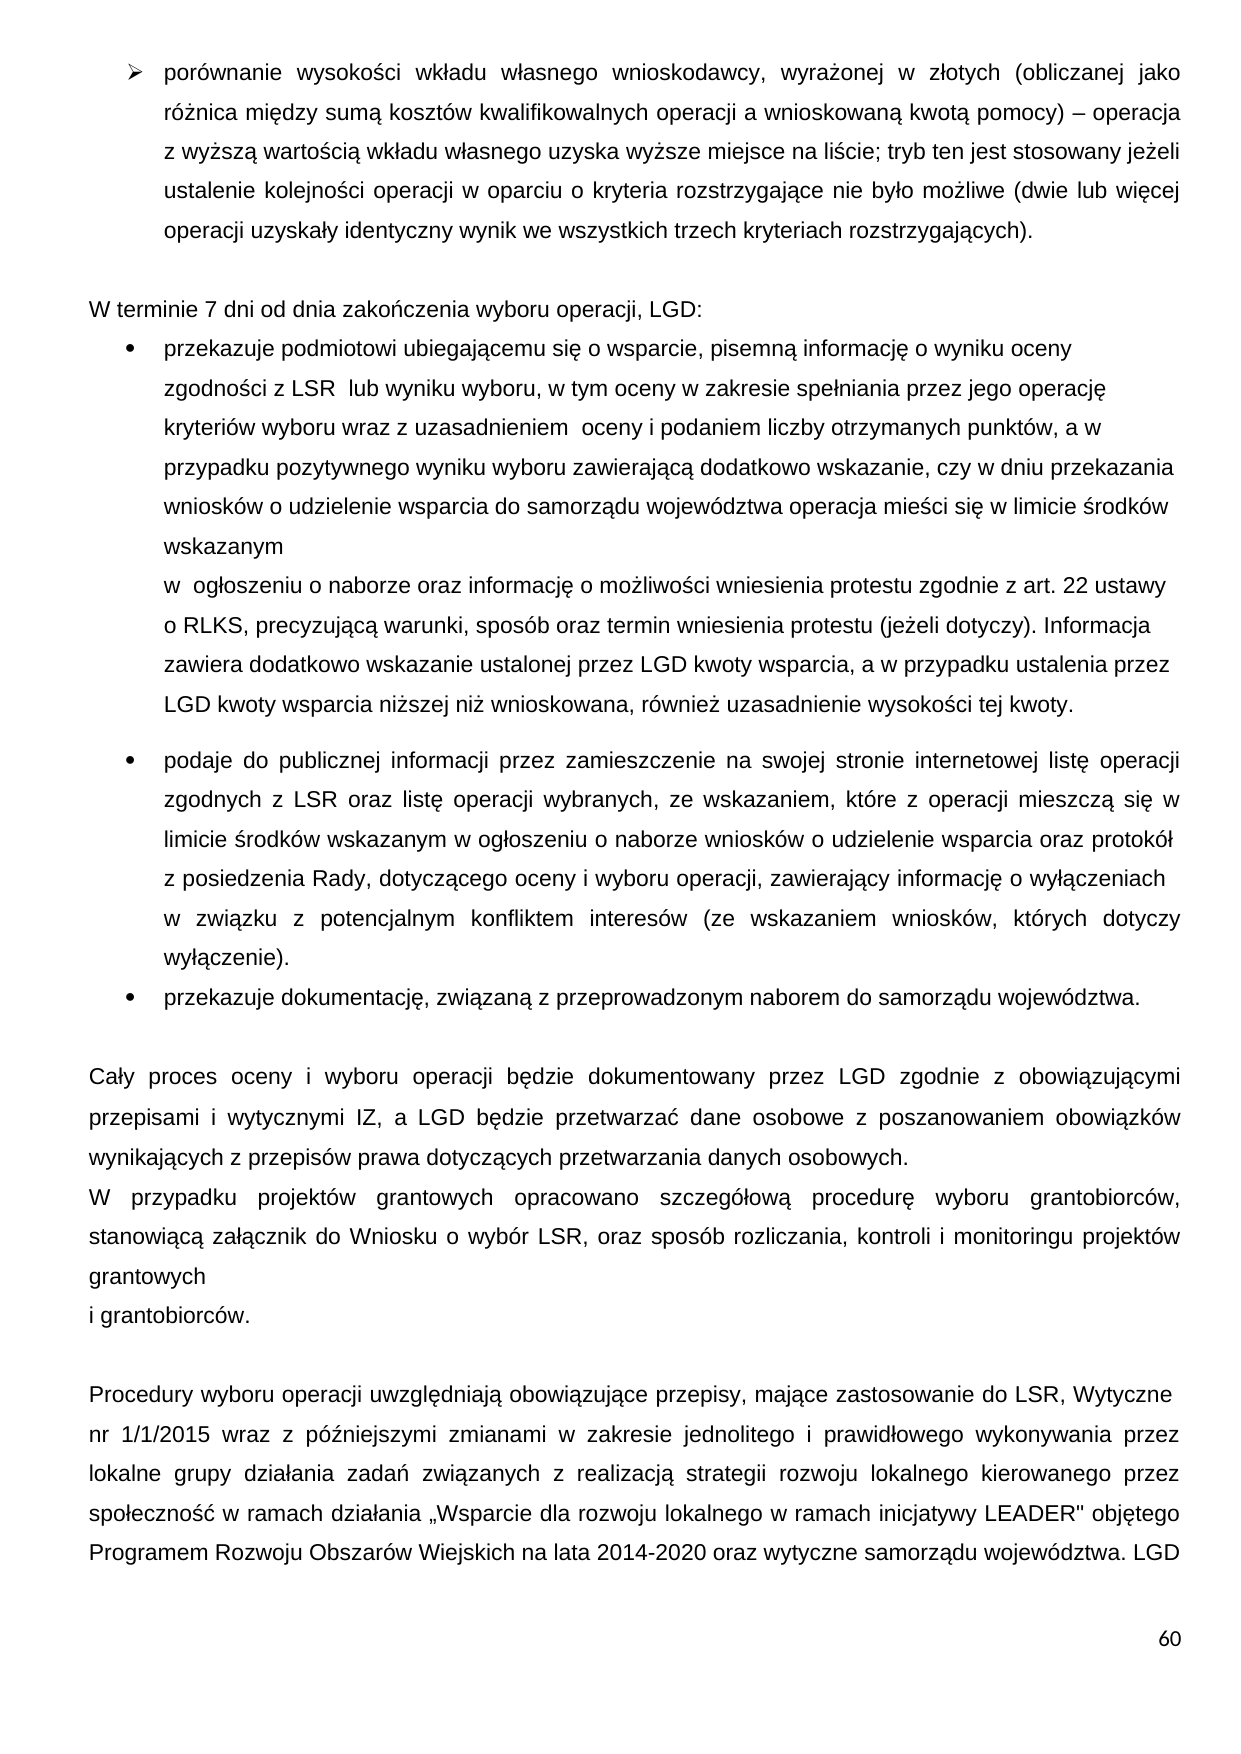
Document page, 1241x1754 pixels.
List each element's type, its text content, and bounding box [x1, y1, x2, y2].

list podaje do publicznej informacji przez zamieszczenie na swojej stronie internetowej listę operacji zgodnych z LSR oraz listę operacji wybranych, ze wskazaniem, które z operacji mieszczą się w limicie środków wskazanym w ogłoszeniu o naborze wniosków o udzielenie wsparcia oraz protokół z posiedzenia Rady, dotyczącego oceny i wyboru operacji, zawierający informację o wyłączeniach w związku z potencjalnym konfliktem interesów (ze wskazaniem wniosków, których dotyczy wyłączenie). [126, 747, 1181, 971]
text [89, 1381, 1181, 1565]
list porównanie wysokości wkładu własnego wnioskodawcy, wyrażonej w złotych (obliczanej jako różnica między sumą kosztów kwalifikowalnych operacji a wnioskowaną kwotą pomocy) – operacja z wyższą wartością wkładu własnego uzyska wyższe miejsce na liście; tryb ten jest stosowany jeżeli ustalenie kolejności operacji w oparciu o kryteria rozstrzygające nie było możliwe (dwie lub więcej operacji uzyskały identyczny wynik we wszystkich trzech kryteriach rozstrzygających). [126, 59, 1181, 243]
list przekazuje dokumentację, związaną z przeprowadzonym naborem do samorządu województwa. [126, 984, 1181, 1010]
text W terminie 7 dni od dnia zakończenia wyboru operacji, LGD: [89, 296, 1181, 322]
text W przypadku projektów grantowych opracowano szczegółową procedurę wyboru grantobiorców, stanowiącą załącznik do Wniosku o wybór LSR, oraz sposób rozliczania, kontroli i monitoringu projektów grantowych i grantobiorców. [89, 1184, 1181, 1328]
text Cały proces oceny i wyboru operacji będzie dokumentowany przez LGD zgodnie z obowiązującymi przepisami i wytycznymi IZ, a LGD będzie przetwarzać dane osobowe z poszanowaniem obowiązków wynikających z przepisów prawa dotyczących przetwarzania danych osobowych. [89, 1063, 1181, 1171]
list przekazuje podmiotowi ubiegającemu się o wsparcie, pisemną informację o wyniku oceny zgodności z LSR lub wyniku wyboru, w tym oceny w zakresie spełniania przez jego operację kryteriów wyboru wraz z uzasadnieniem oceny i podaniem liczby otrzymanych punktów, a w przypadku pozytywnego wyniku wyboru zawierającą dodatkowo wskazanie, czy w dniu przekazania wniosków o udzielenie wsparcia do samorządu województwa operacja mieści się w limicie środków wskazanym w ogłoszeniu o naborze oraz informację o możliwości wniesienia protestu zgodnie z art. 22 ustawy o RLKS, precyzującą warunki, sposób oraz termin wniesienia protestu (jeżeli dotyczy). Informacja zawiera dodatkowo wskazanie ustalonej przez LGD kwoty wsparcia, a w przypadku ustalenia przez LGD kwoty wsparcia niższej niż wnioskowana, również uzasadnienie wysokości tej kwoty. [126, 335, 1181, 717]
